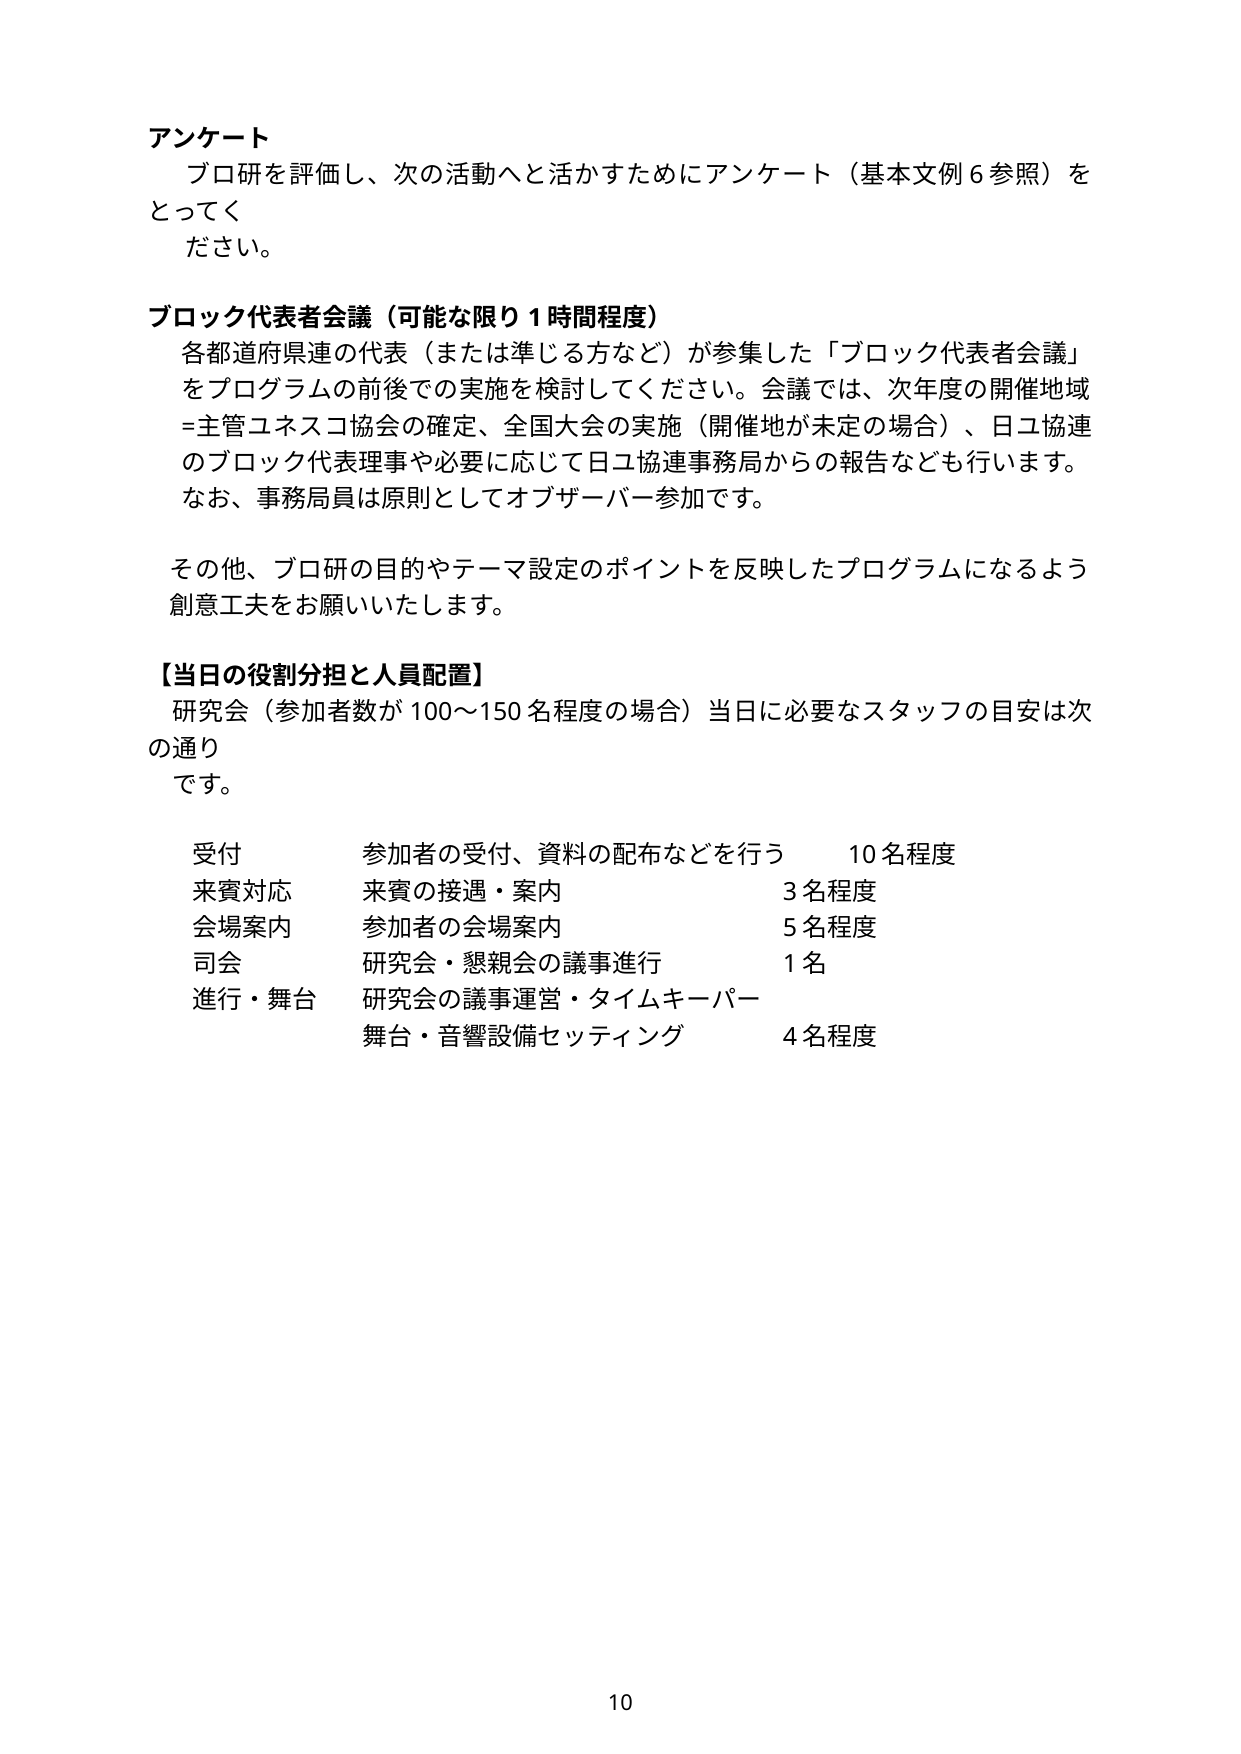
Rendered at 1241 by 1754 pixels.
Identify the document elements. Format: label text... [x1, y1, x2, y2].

text 進行・舞台 研究会の議事運営・タイムキーパー [148, 980, 1092, 1016]
text ブロック代表者会議（可能な限り1時間程度） [148, 297, 1092, 334]
text 受付 参加者の受付、資料の配布などを行う 10名程度 [148, 835, 1092, 871]
text ださい。 [148, 227, 1092, 263]
text 各都道府県連の代表（または準じる方など）が参集した「ブロック代表者会議」をプログラムの前後での実施を検討してください。会議では、次年度の開催地域=主管ユネスコ協会の確定、全国大会の実施（開催地が未定の場合）、日ユ協連のブロック代表理事や必要に応じて日ユ協連事務局からの報告なども行います。なお、事務局員は原則としてオブザーバー参加です。 [181, 334, 1092, 515]
text アンケート [148, 118, 1092, 155]
text 司会 研究会・懇親会の議事進行 1名 [148, 943, 1092, 980]
text 会場案内 参加者の会場案内 5名程度 [148, 907, 1092, 943]
text ブロ研を評価し、次の活動へと活かすためにアンケート（基本文例6参照）をとってく [148, 155, 1092, 227]
text です。 [148, 764, 1092, 801]
text 来賓対応 来賓の接遇・案内 3名程度 [148, 871, 1092, 907]
text 舞台・音響設備セッティング 4名程度 [148, 1016, 1092, 1052]
text 研究会（参加者数が100～150名程度の場合）当日に必要なスタッフの目安は次の通り [148, 692, 1092, 764]
text その他、ブロ研の目的やテーマ設定のポイントを反映したプログラムになるよう創意工夫をお願いいたします。 [169, 549, 1092, 622]
text 【当日の役割分担と人員配置】 [148, 656, 1092, 692]
